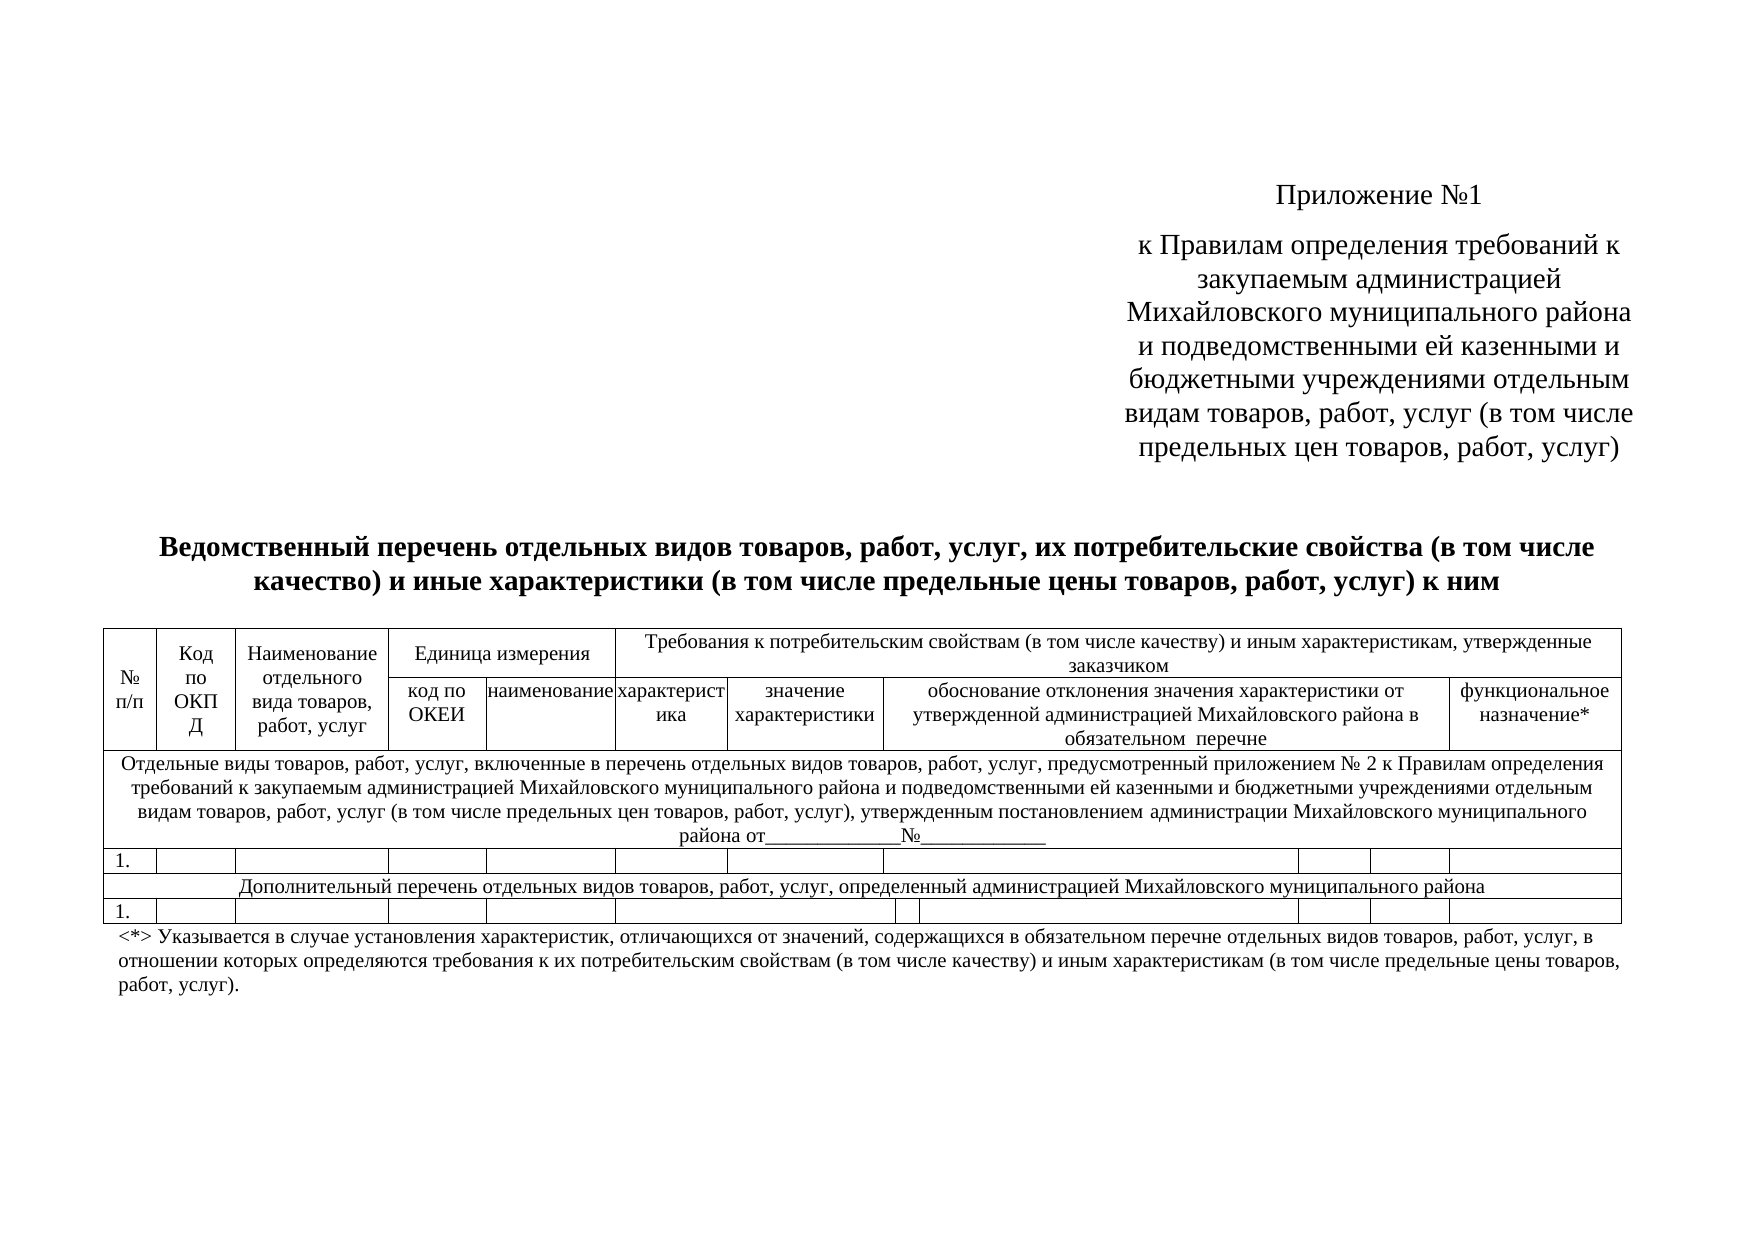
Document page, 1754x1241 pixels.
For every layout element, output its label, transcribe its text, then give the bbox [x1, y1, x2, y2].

table_cell [487, 849, 615, 872]
table_cell наименование [487, 678, 615, 750]
table_cell характеристика [616, 678, 727, 750]
table_cell [389, 899, 486, 923]
table_cell [389, 849, 486, 872]
table_header Требования к потребительским свойствам (в том числе качеству) и иным характеристикам, утвержденные заказчиком [616, 629, 1621, 677]
table_cell значение характеристики [728, 678, 883, 750]
table_cell [236, 849, 388, 872]
text к Правилам определения требований к закупаемым администрацией Михайловского муниципального района и подведомственными ей казенными и бюджетными учреждениями отдельным видам товаров, работ, услуг (в том числе предельных цен товаров, работ, услуг) [1122, 227, 1636, 462]
text Приложение №1 [1122, 177, 1636, 211]
table_cell [236, 899, 388, 923]
table_cell обоснование отклонения значения характеристики от утвержденной администрацией Михайловского района в обязательном перечне [884, 678, 1449, 750]
table_cell Отдельные виды товаров, работ, услуг, включенные в перечень отдельных видов товаров, работ, услуг, предусмотренный приложением № 2 к Правилам определения требований к закупаемым администрацией Михайловского муниципального района и подведомственными ей казенными и бюджетными учреждениями отдельным видам товаров, работ, услуг (в том числе предельных цен товаров, работ, услуг), утвержденным постановлением администрации Михайловского муниципального района от_____________№____________ [104, 751, 1621, 847]
table_cell Дополнительный перечень отдельных видов товаров, работ, услуг, определенный администрацией Михайловского муниципального района [104, 874, 1621, 898]
table_cell код по ОКЕИ [389, 678, 486, 750]
table_cell [920, 899, 1298, 923]
text <*> Указывается в случае установления характеристик, отличающихся от значений, содержащихся в обязательном перечне отдельных видов товаров, работ, услуг, в отношении которых определяются требования к их потребительским свойствам (в том числе качеству) и иным характеристикам (в том числе предельные цены товаров, работ, услуг). [118, 924, 1636, 996]
table_cell функциональное назначение* [1450, 678, 1621, 750]
table_cell 1. [104, 899, 156, 923]
table_cell [157, 899, 235, 923]
table_header № п/п [104, 629, 156, 750]
table_cell [1371, 849, 1449, 872]
table_cell [616, 849, 727, 872]
table_header Единица измерения [389, 629, 615, 677]
table_cell 1. [104, 849, 156, 872]
table_cell [1450, 849, 1621, 872]
table_cell [728, 849, 883, 872]
table_cell [896, 899, 919, 923]
table_cell [884, 849, 1298, 872]
text Ведомственный перечень отдельных видов товаров, работ, услуг, их потребительские свойства (в том числе качество) и иные характеристики (в том числе предельные цены товаров, работ, услуг) к ним [118, 529, 1636, 596]
table_header Наименование отдельного вида товаров, работ, услуг [236, 629, 388, 750]
table_cell [1299, 849, 1370, 872]
table_header Код по ОКПД [157, 629, 235, 750]
table_cell [616, 899, 895, 923]
table_cell [1450, 899, 1621, 923]
table_cell [1299, 899, 1370, 923]
table_cell [1371, 899, 1449, 923]
table_cell [487, 899, 615, 923]
table_cell [157, 849, 235, 872]
